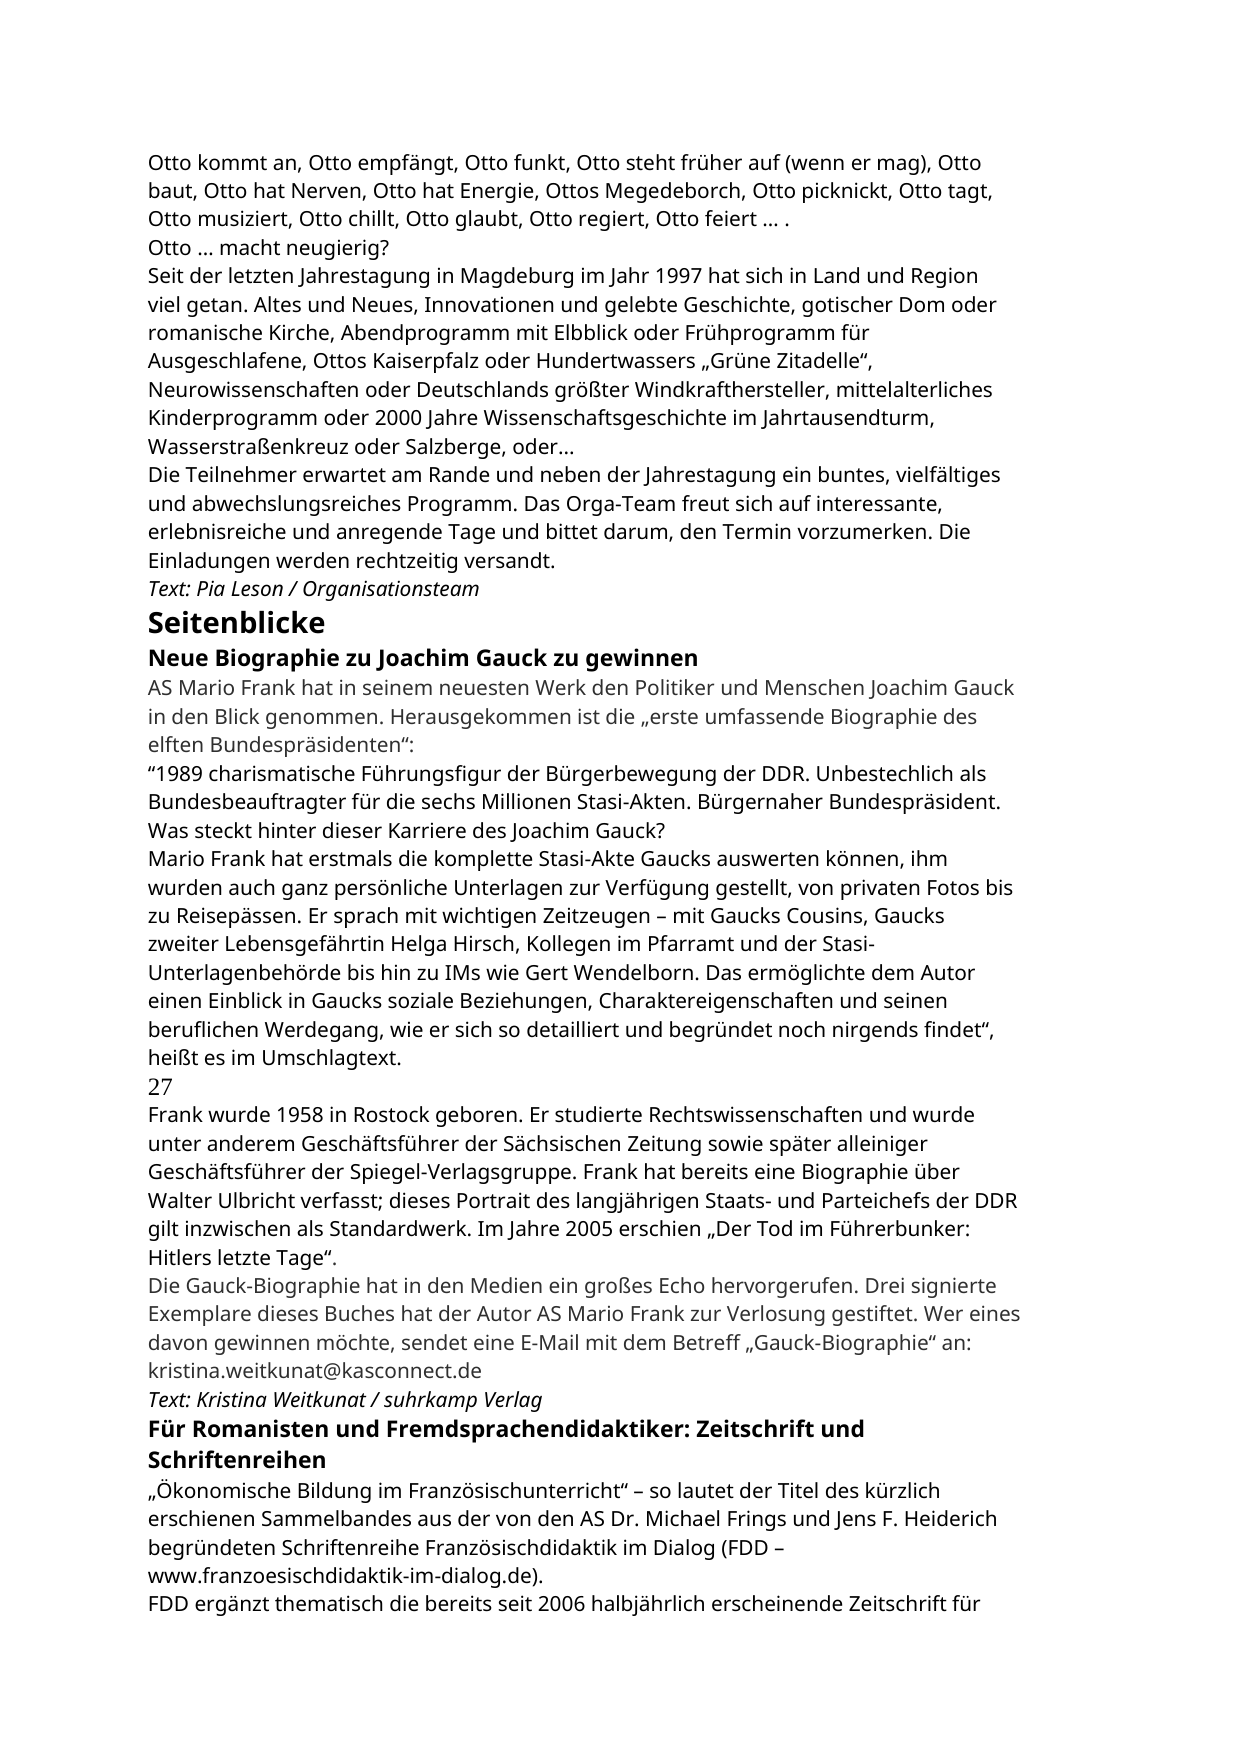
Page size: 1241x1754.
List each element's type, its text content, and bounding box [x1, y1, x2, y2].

text Schriftenreihen [148, 1444, 1093, 1476]
text Seitenblicke [148, 603, 1093, 642]
text gilt inzwischen als Standardwerk. Im Jahre 2005 erschien „Der Tod im Führerbunker: [148, 1214, 1093, 1243]
text Walter Ulbricht verfasst; dieses Portrait des langjährigen Staats- und Parteichefs der DDR [148, 1186, 1093, 1214]
text Die Teilnehmer erwartet am Rande und neben der Jahrestagung ein buntes, vielfältiges [148, 460, 1093, 489]
text zu Reisepässen. Er sprach mit wichtigen Zeitzeugen – mit Gaucks Cousins, Gaucks [148, 901, 1093, 929]
text heißt es im Umschlagtext. [148, 1043, 1093, 1072]
text erschienen Sammelbandes aus der von den AS Dr. Michael Frings und Jens F. Heiderich [148, 1504, 1093, 1533]
text Ausgeschlafene, Ottos Kaiserpfalz oder Hundertwassers „Grüne Zitadelle“, [148, 347, 1093, 375]
text erlebnisreiche und anregende Tage und bittet darum, den Termin vorzumerken. Die [148, 517, 1093, 546]
text Unterlagenbehörde bis hin zu IMs wie Gert Wendelborn. Das ermöglichte dem Autor [148, 958, 1093, 986]
text zweiter Lebensgefährtin Helga Hirsch, Kollegen im Pfarramt und der Stasi- [148, 929, 1093, 958]
text 27 [148, 1072, 1093, 1100]
text Text: Pia Leson / Organisationsteam [148, 574, 1093, 603]
text romanische Kirche, Abendprogramm mit Elbblick oder Frühprogramm für [148, 318, 1093, 347]
text “1989 charismatische Führungsfigur der Bürgerbewegung der DDR. Unbestechlich als [148, 759, 1093, 787]
text Für Romanisten und Fremdsprachendidaktiker: Zeitschrift und [148, 1413, 1093, 1444]
text Neurowissenschaften oder Deutschlands größter Windkrafthersteller, mittelalterliches [148, 375, 1093, 403]
text Die Gauck-Biographie hat in den Medien ein großes Echo hervorgerufen. Drei signierte [148, 1271, 1093, 1299]
text „Ökonomische Bildung im Französischunterricht“ – so lautet der Titel des kürzlich [148, 1476, 1093, 1504]
text baut, Otto hat Nerven, Otto hat Energie, Ottos Megedeborch, Otto picknickt, Otto tagt, [148, 176, 1093, 204]
text www.franzoesischdidaktik-im-dialog.de). [148, 1561, 1093, 1589]
text in den Blick genommen. Herausgekommen ist die „erste umfassende Biographie des [148, 702, 1093, 730]
text kristina.weitkunat@kasconnect.de [148, 1356, 1093, 1385]
text Mario Frank hat erstmals die komplette Stasi-Akte Gaucks auswerten können, ihm [148, 844, 1093, 873]
text wurden auch ganz persönliche Unterlagen zur Verfügung gestellt, von privaten Fotos bis [148, 873, 1093, 901]
text und abwechslungsreiches Programm. Das Orga-Team freut sich auf interessante, [148, 489, 1093, 517]
text Wasserstraßenkreuz oder Salzberge, oder... [148, 432, 1093, 460]
text begründeten Schriftenreihe Französischdidaktik im Dialog (FDD – [148, 1533, 1093, 1561]
text Neue Biographie zu Joachim Gauck zu gewinnen [148, 642, 1093, 673]
text AS Mario Frank hat in seinem neuesten Werk den Politiker und Menschen Joachim Gauck [148, 673, 1093, 702]
text Otto … macht neugierig? [148, 233, 1093, 261]
text Was steckt hinter dieser Karriere des Joachim Gauck? [148, 816, 1093, 844]
text Geschäftsführer der Spiegel-Verlagsgruppe. Frank hat bereits eine Biographie über [148, 1157, 1093, 1186]
text Kinderprogramm oder 2000 Jahre Wissenschaftsgeschichte im Jahrtausendturm, [148, 403, 1093, 432]
text FDD ergänzt thematisch die bereits seit 2006 halbjährlich erscheinende Zeitschrift für [148, 1589, 1093, 1618]
text Einladungen werden rechtzeitig versandt. [148, 546, 1093, 574]
text unter anderem Geschäftsführer der Sächsischen Zeitung sowie später alleiniger [148, 1129, 1093, 1157]
text Otto kommt an, Otto empfängt, Otto funkt, Otto steht früher auf (wenn er mag), Otto [148, 148, 1093, 176]
text Bundesbeauftragter für die sechs Millionen Stasi-Akten. Bürgernaher Bundespräsident. [148, 787, 1093, 816]
text Text: Kristina Weitkunat / suhrkamp Verlag [148, 1385, 1093, 1413]
text viel getan. Altes und Neues, Innovationen und gelebte Geschichte, gotischer Dom oder [148, 290, 1093, 318]
text Seit der letzten Jahrestagung in Magdeburg im Jahr 1997 hat sich in Land und Region [148, 261, 1093, 290]
text davon gewinnen möchte, sendet eine E-Mail mit dem Betreff „Gauck-Biographie“ an: [148, 1328, 1093, 1356]
text beruflichen Werdegang, wie er sich so detailliert und begründet noch nirgends findet“, [148, 1015, 1093, 1043]
text Frank wurde 1958 in Rostock geboren. Er studierte Rechtswissenschaften und wurde [148, 1100, 1093, 1129]
text Otto musiziert, Otto chillt, Otto glaubt, Otto regiert, Otto feiert … . [148, 204, 1093, 233]
text Hitlers letzte Tage“. [148, 1243, 1093, 1271]
text Exemplare dieses Buches hat der Autor AS Mario Frank zur Verlosung gestiftet. Wer eines [148, 1299, 1093, 1328]
text elften Bundespräsidenten“: [148, 730, 1093, 759]
text einen Einblick in Gaucks soziale Beziehungen, Charaktereigenschaften und seinen [148, 986, 1093, 1015]
